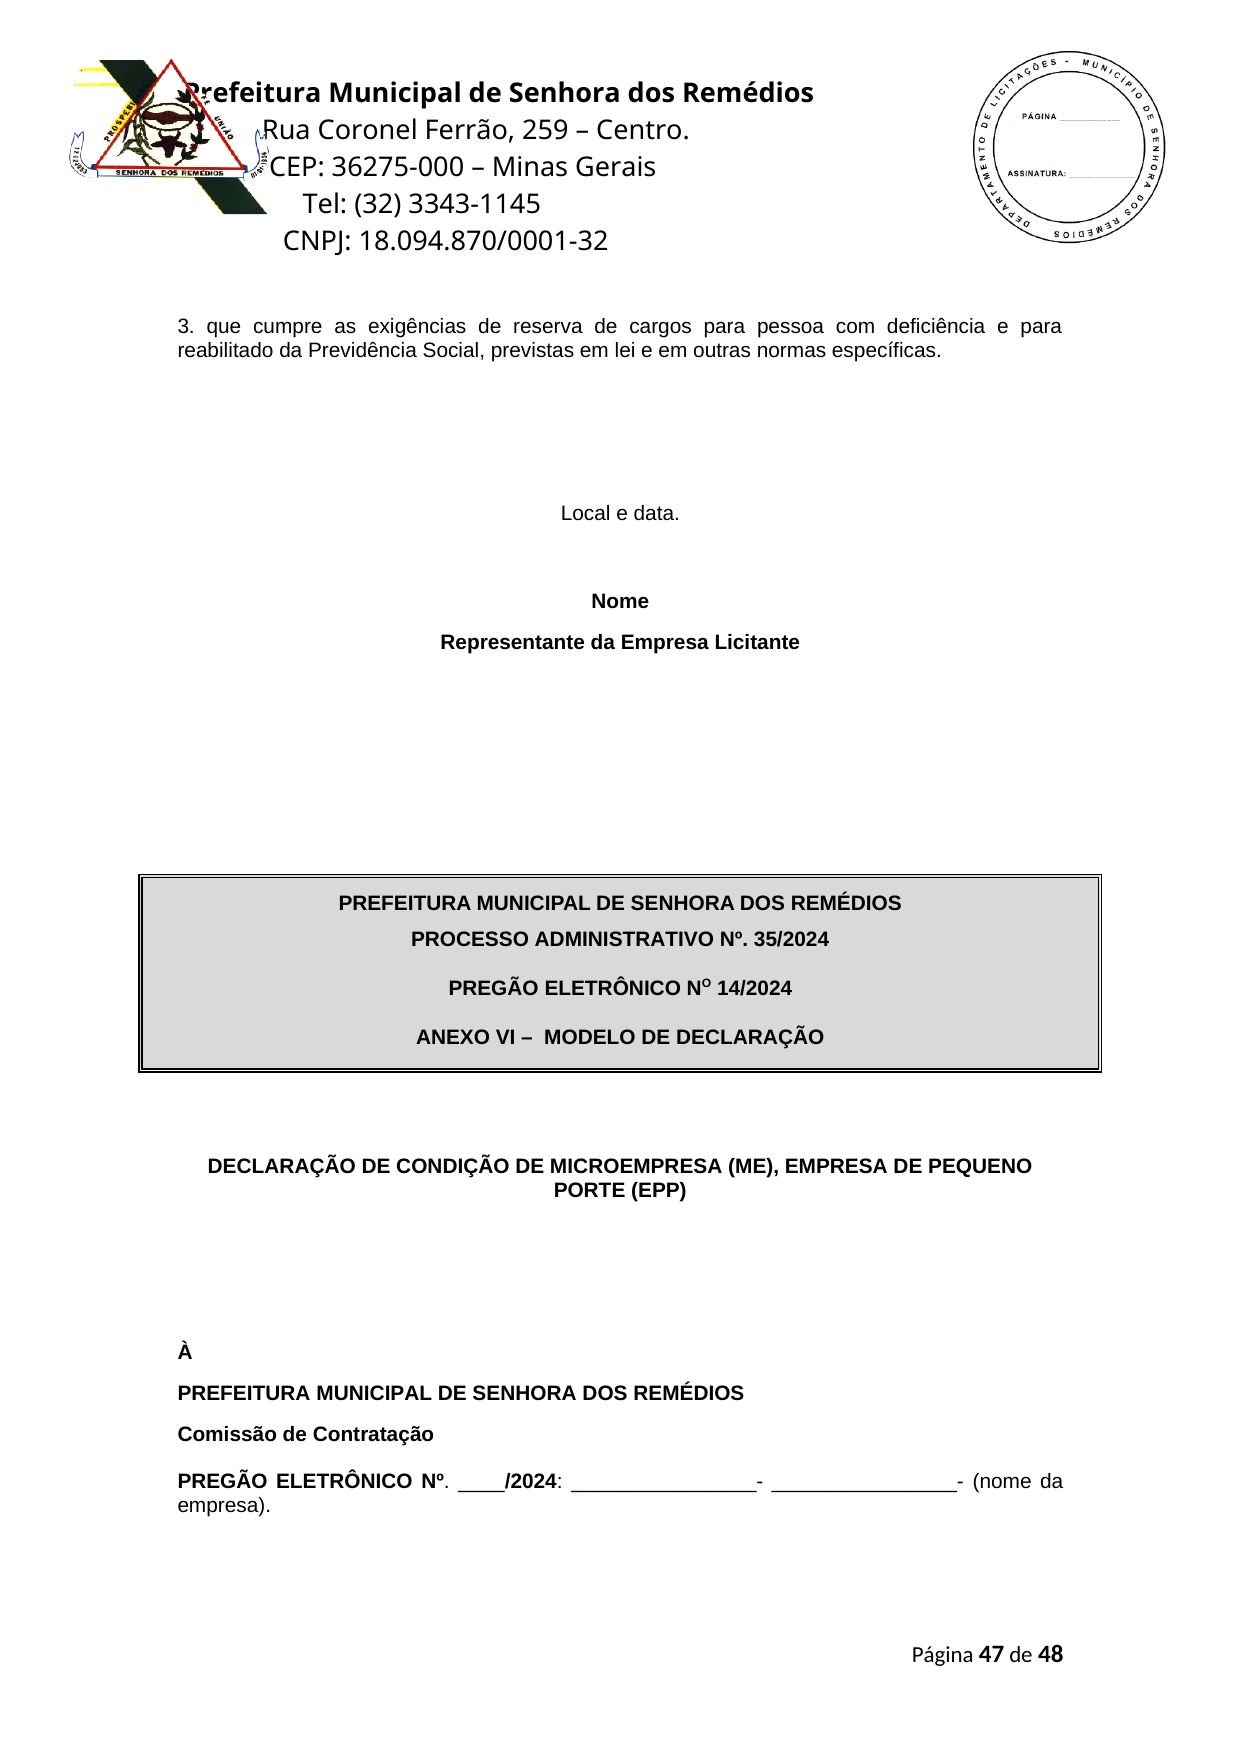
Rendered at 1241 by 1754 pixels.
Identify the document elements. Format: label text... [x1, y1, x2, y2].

text PREGÃO ELETRÔNICO Nº. ____/2024: ________________- ________________- (nome da empresa). [177, 1469, 1063, 1517]
text 3. que cumpre as exigências de reserva de cargos para pessoa com deficiência e para reabilitado da Previdência Social, previstas em lei e em outras normas específicas. [177, 314, 1063, 362]
text Local e data. [177, 501, 1063, 524]
text À [177, 1340, 1063, 1364]
text PREFEITURA MUNICIPAL DE SENHORA DOS REMÉDIOS [177, 1381, 1063, 1405]
table_cell PREGÃO ELETRÔNICO NO 14/2024 ANEXO VI – MODELO DE DECLARAÇÃO [143, 964, 1098, 1068]
text Comissão de Contratação [177, 1421, 1063, 1445]
table_header PREFEITURA MUNICIPAL DE SENHORA DOS REMÉDIOS PROCESSO ADMINISTRATIVO Nº. 35/2024 [143, 878, 1098, 964]
text Representante da Empresa Licitante [177, 630, 1063, 654]
text DECLARAÇÃO DE CONDIÇÃO DE MICROEMPRESA (ME), EMPRESA DE PEQUENO PORTE (EPP) [177, 1154, 1063, 1202]
picture [966, 46, 1172, 245]
text Nome [177, 589, 1063, 613]
